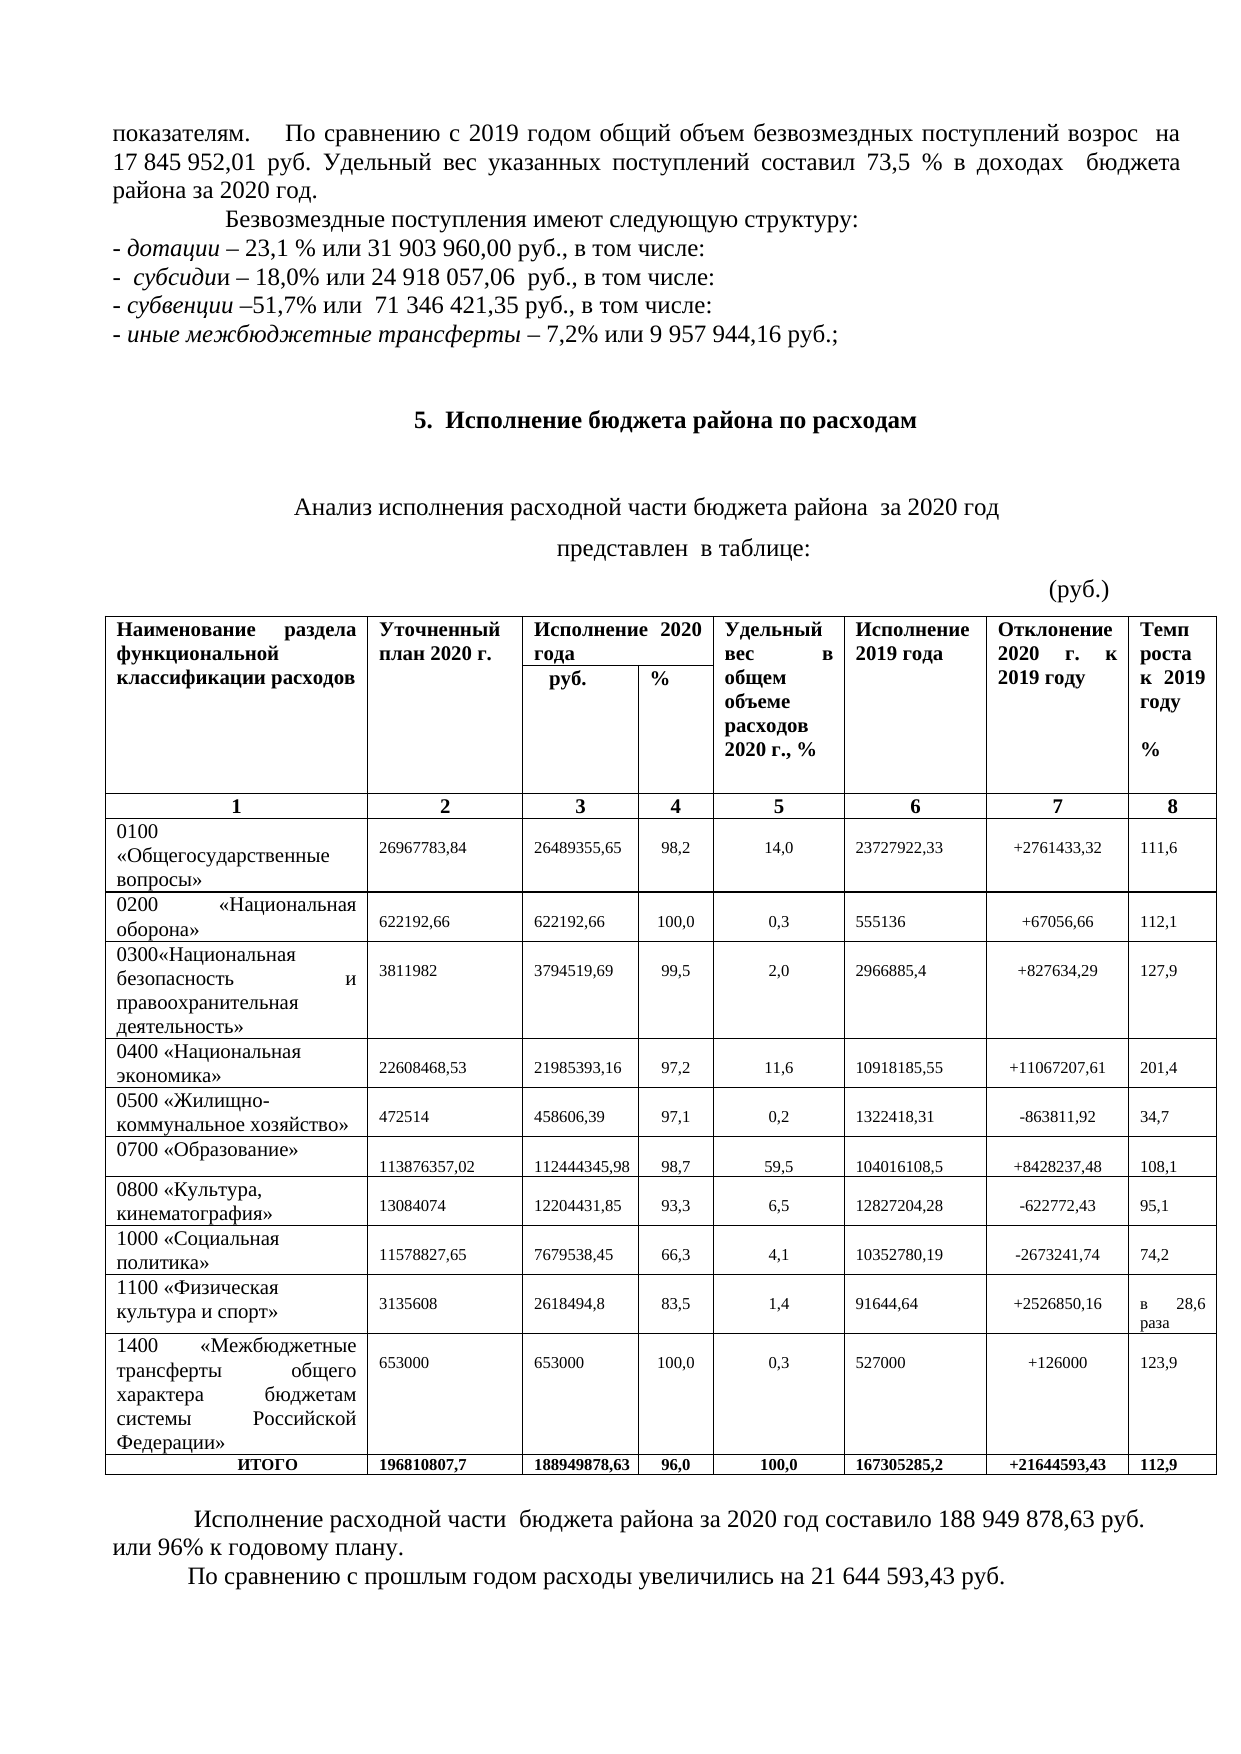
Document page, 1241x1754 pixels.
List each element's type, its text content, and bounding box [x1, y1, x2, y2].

table_cell +11067207,61 [987, 1039, 1128, 1087]
table_cell 26967783,84 [368, 819, 522, 891]
table_cell 0,3 [714, 893, 844, 941]
table_cell 11,6 [714, 1039, 844, 1087]
table_cell 12827204,28 [845, 1177, 986, 1225]
table_cell 66,3 [639, 1226, 713, 1274]
table_cell 100,0 [714, 1455, 844, 1474]
table_cell 0500 «Жилищно-коммунальное хозяйство» [106, 1088, 367, 1136]
table_cell 653000 [368, 1334, 522, 1454]
table_cell 1000 «Социальная политика» [106, 1226, 367, 1274]
table_cell 2618494,8 [523, 1275, 638, 1332]
table_cell 83,5 [639, 1275, 713, 1332]
text представлен в таблице: [112, 533, 1181, 562]
table_cell 2,0 [714, 942, 844, 1038]
text По сравнению с прошлым годом расходы увеличились на 21 644 593,43 руб. [112, 1561, 1181, 1590]
table_header Исполнение 2019 года [845, 617, 986, 793]
text - иные межбюджетные трансферты – 7,2% или 9 957 944,16 руб.; [112, 319, 1181, 348]
table_cell +8428237,48 [987, 1137, 1128, 1176]
table_cell 23727922,33 [845, 819, 986, 891]
table_cell 21985393,16 [523, 1039, 638, 1087]
table_cell в 28,6 раза [1129, 1275, 1216, 1332]
table_cell 3135608 [368, 1275, 522, 1332]
text - субсидии – 18,0% или 24 918 057,06 руб., в том числе: [112, 262, 1181, 291]
text Безвозмездные поступления имеют следующую структуру: [112, 204, 1181, 233]
text - субвенции –51,7% или 71 346 421,35 руб., в том числе: [112, 291, 1181, 319]
table_cell 8 [1129, 794, 1216, 818]
table_header Исполнение 2020 года [523, 617, 713, 665]
table_cell 34,7 [1129, 1088, 1216, 1136]
table_cell 196810807,7 [368, 1455, 522, 1474]
table_cell +21644593,43 [987, 1455, 1128, 1474]
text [112, 118, 1181, 204]
table_header Темп роста к 2019 году % [1129, 617, 1216, 793]
table_cell 2966885,4 [845, 942, 986, 1038]
table_cell ИТОГО [106, 1455, 367, 1474]
table_cell 13084074 [368, 1177, 522, 1225]
table_cell 11578827,65 [368, 1226, 522, 1274]
text Исполнение расходной части бюджета района за 2020 год составило 188 949 878,63 руб. или 96% к годовому плану. [112, 1504, 1181, 1561]
table_cell 3 [523, 794, 638, 818]
table_cell 0,3 [714, 1334, 844, 1454]
table_cell 472514 [368, 1088, 522, 1136]
table_cell 74,2 [1129, 1226, 1216, 1274]
table_cell 59,5 [714, 1137, 844, 1176]
table_cell 93,3 [639, 1177, 713, 1225]
table_cell руб. [523, 666, 638, 793]
table_cell 0200 «Национальная оборона» [106, 893, 367, 941]
table_cell 26489355,65 [523, 819, 638, 891]
table_cell -2673241,74 [987, 1226, 1128, 1274]
table_header Отклонение 2020 г. к 2019 году [987, 617, 1128, 793]
table_cell 22608468,53 [368, 1039, 522, 1087]
table_cell 555136 [845, 893, 986, 941]
table_cell 99,5 [639, 942, 713, 1038]
table_cell 97,1 [639, 1088, 713, 1136]
table_cell 96,0 [639, 1455, 713, 1474]
text (руб.) [112, 574, 1181, 603]
table_cell +67056,66 [987, 893, 1128, 941]
table_cell 127,9 [1129, 942, 1216, 1038]
table_cell 3811982 [368, 942, 522, 1038]
table_cell 12204431,85 [523, 1177, 638, 1225]
table_cell 1 [106, 794, 367, 818]
table_cell 98,7 [639, 1137, 713, 1176]
table_header Удельный вес в общем объеме расходов 2020 г., % [714, 617, 844, 793]
table_cell 111,6 [1129, 819, 1216, 891]
table_cell 1400 «Межбюджетные трансферты общего характера бюджетам системы Российской Федерации» [106, 1334, 367, 1454]
table_cell 108,1 [1129, 1137, 1216, 1176]
table_cell 167305285,2 [845, 1455, 986, 1474]
table_cell 0400 «Национальная экономика» [106, 1039, 367, 1087]
table_cell 14,0 [714, 819, 844, 891]
table_header Наименование раздела функциональной классификации расходов [106, 617, 367, 793]
table_cell 0100 «Общегосударственные вопросы» [106, 819, 367, 891]
table_cell 5 [714, 794, 844, 818]
table_cell 458606,39 [523, 1088, 638, 1136]
table_cell 6 [845, 794, 986, 818]
table_cell 100,0 [639, 893, 713, 941]
table_cell 10352780,19 [845, 1226, 986, 1274]
table_cell 622192,66 [523, 893, 638, 941]
table_cell 113876357,02 [368, 1137, 522, 1176]
table_cell 2 [368, 794, 522, 818]
table_cell 1100 «Физическая культура и спорт» [106, 1275, 367, 1332]
text - дотации – 23,1 % или 31 903 960,00 руб., в том числе: [112, 233, 1181, 262]
table_cell 201,4 [1129, 1039, 1216, 1087]
table_cell 7 [987, 794, 1128, 818]
table_cell 95,1 [1129, 1177, 1216, 1225]
table_cell 622192,66 [368, 893, 522, 941]
table_cell 123,9 [1129, 1334, 1216, 1454]
table_cell 97,2 [639, 1039, 713, 1087]
table_cell 112444345,98 [523, 1137, 638, 1176]
table_cell 3794519,69 [523, 942, 638, 1038]
table_cell 0800 «Культура, кинематография» [106, 1177, 367, 1225]
table_cell 1322418,31 [845, 1088, 986, 1136]
table_cell -622772,43 [987, 1177, 1128, 1225]
table_header Уточненный план 2020 г. [368, 617, 522, 793]
table_cell 104016108,5 [845, 1137, 986, 1176]
table_cell -863811,92 [987, 1088, 1128, 1136]
table_cell % [639, 666, 713, 793]
table_cell 0,2 [714, 1088, 844, 1136]
table_cell 7679538,45 [523, 1226, 638, 1274]
table_cell 0300«Национальная безопасность и правоохранительная деятельность» [106, 942, 367, 1038]
text 5. Исполнение бюджета района по расходам [150, 406, 1181, 434]
text Анализ исполнения расходной части бюджета района за 2020 год [112, 492, 1181, 521]
table_cell +2761433,32 [987, 819, 1128, 891]
table_cell 6,5 [714, 1177, 844, 1225]
table_cell 112,9 [1129, 1455, 1216, 1474]
table_cell 4 [639, 794, 713, 818]
table_cell 98,2 [639, 819, 713, 891]
table_cell +827634,29 [987, 942, 1128, 1038]
table_cell 0700 «Образование» [106, 1137, 367, 1176]
table_cell 1,4 [714, 1275, 844, 1332]
table_cell 527000 [845, 1334, 986, 1454]
table_cell 91644,64 [845, 1275, 986, 1332]
table_cell 100,0 [639, 1334, 713, 1454]
table_cell 188949878,63 [523, 1455, 638, 1474]
table_cell +126000 [987, 1334, 1128, 1454]
table_cell 112,1 [1129, 893, 1216, 941]
table_cell 653000 [523, 1334, 638, 1454]
table_cell 4,1 [714, 1226, 844, 1274]
table_cell 10918185,55 [845, 1039, 986, 1087]
table_cell +2526850,16 [987, 1275, 1128, 1332]
